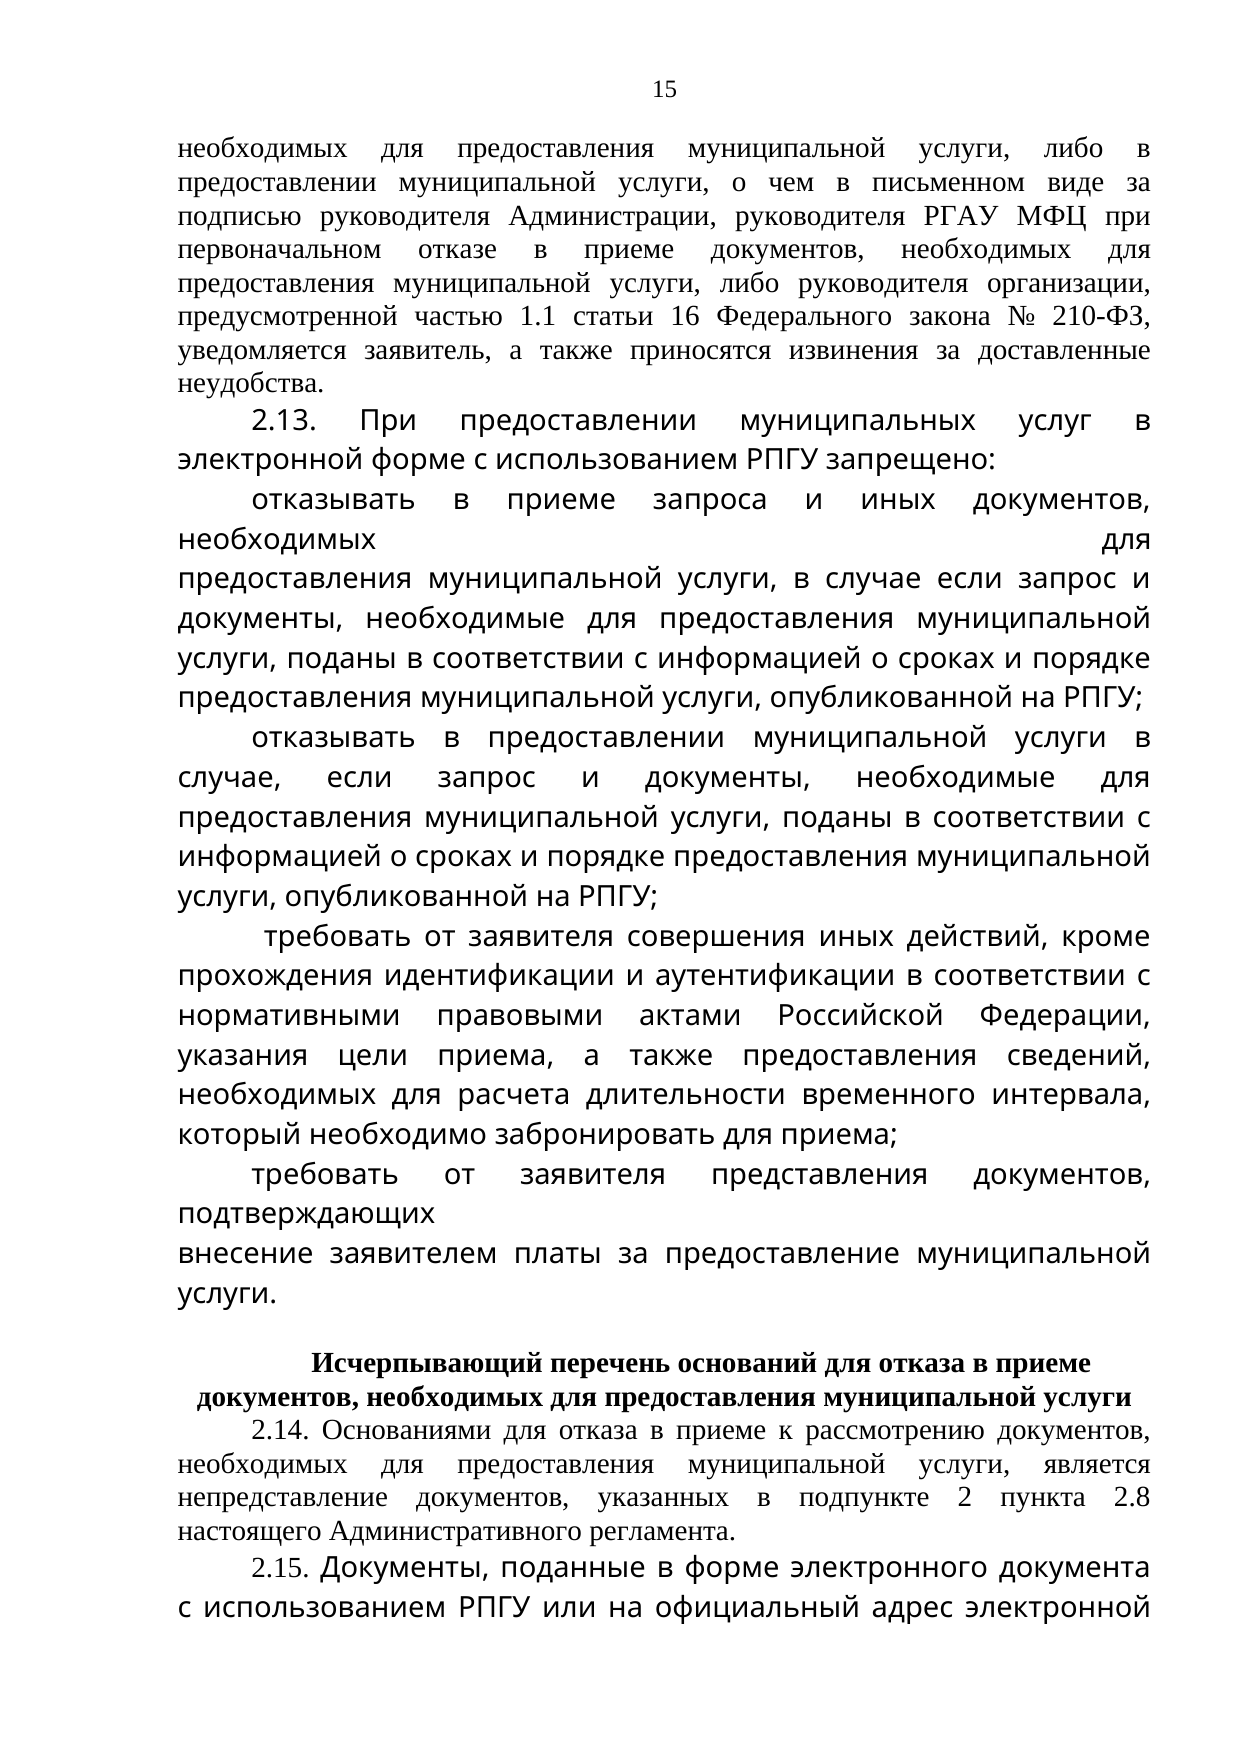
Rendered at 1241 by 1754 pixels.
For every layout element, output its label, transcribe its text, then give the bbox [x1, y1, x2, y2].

text требовать от заявителя представления документов, подтверждающих внесение заявителем платы за предоставление муниципальной услуги. [177, 1153, 1152, 1312]
text требовать от заявителя совершения иных действий, кроме прохождения идентификации и аутентификации в соответствии с нормативными правовыми актами Российской Федерации, указания цели приема, а также предоставления сведений, необходимых для расчета длительности временного интервала, который необходимо забронировать для приема; [177, 915, 1152, 1153]
text отказывать в приеме запроса и иных документов, необходимых для предоставления муниципальной услуги, в случае если запрос и документы, необходимые для предоставления муниципальной услуги, поданы в соответствии с информацией о сроках и порядке предоставления муниципальной услуги, опубликованной на РПГУ; [177, 478, 1152, 716]
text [177, 1547, 1152, 1626]
text 2.14. Основаниями для отказа в приеме к рассмотрению документов, необходимых для предоставления муниципальной услуги, является непредставление документов, указанных в подпункте 2 пункта 2.8 настоящего Административного регламента. [177, 1412, 1152, 1547]
text 2.13. При предоставлении муниципальных услуг в электронной форме с использованием РПГУ запрещено: [177, 399, 1152, 478]
text Исчерпывающий перечень оснований для отказа в приеме документов, необходимых для предоставления муниципальной услуги [177, 1345, 1152, 1412]
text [177, 131, 1152, 399]
text отказывать в предоставлении муниципальной услуги в случае, если запрос и документы, необходимые для предоставления муниципальной услуги, поданы в соответствии с информацией о сроках и порядке предоставления муниципальной услуги, опубликованной на РПГУ; [177, 716, 1152, 915]
